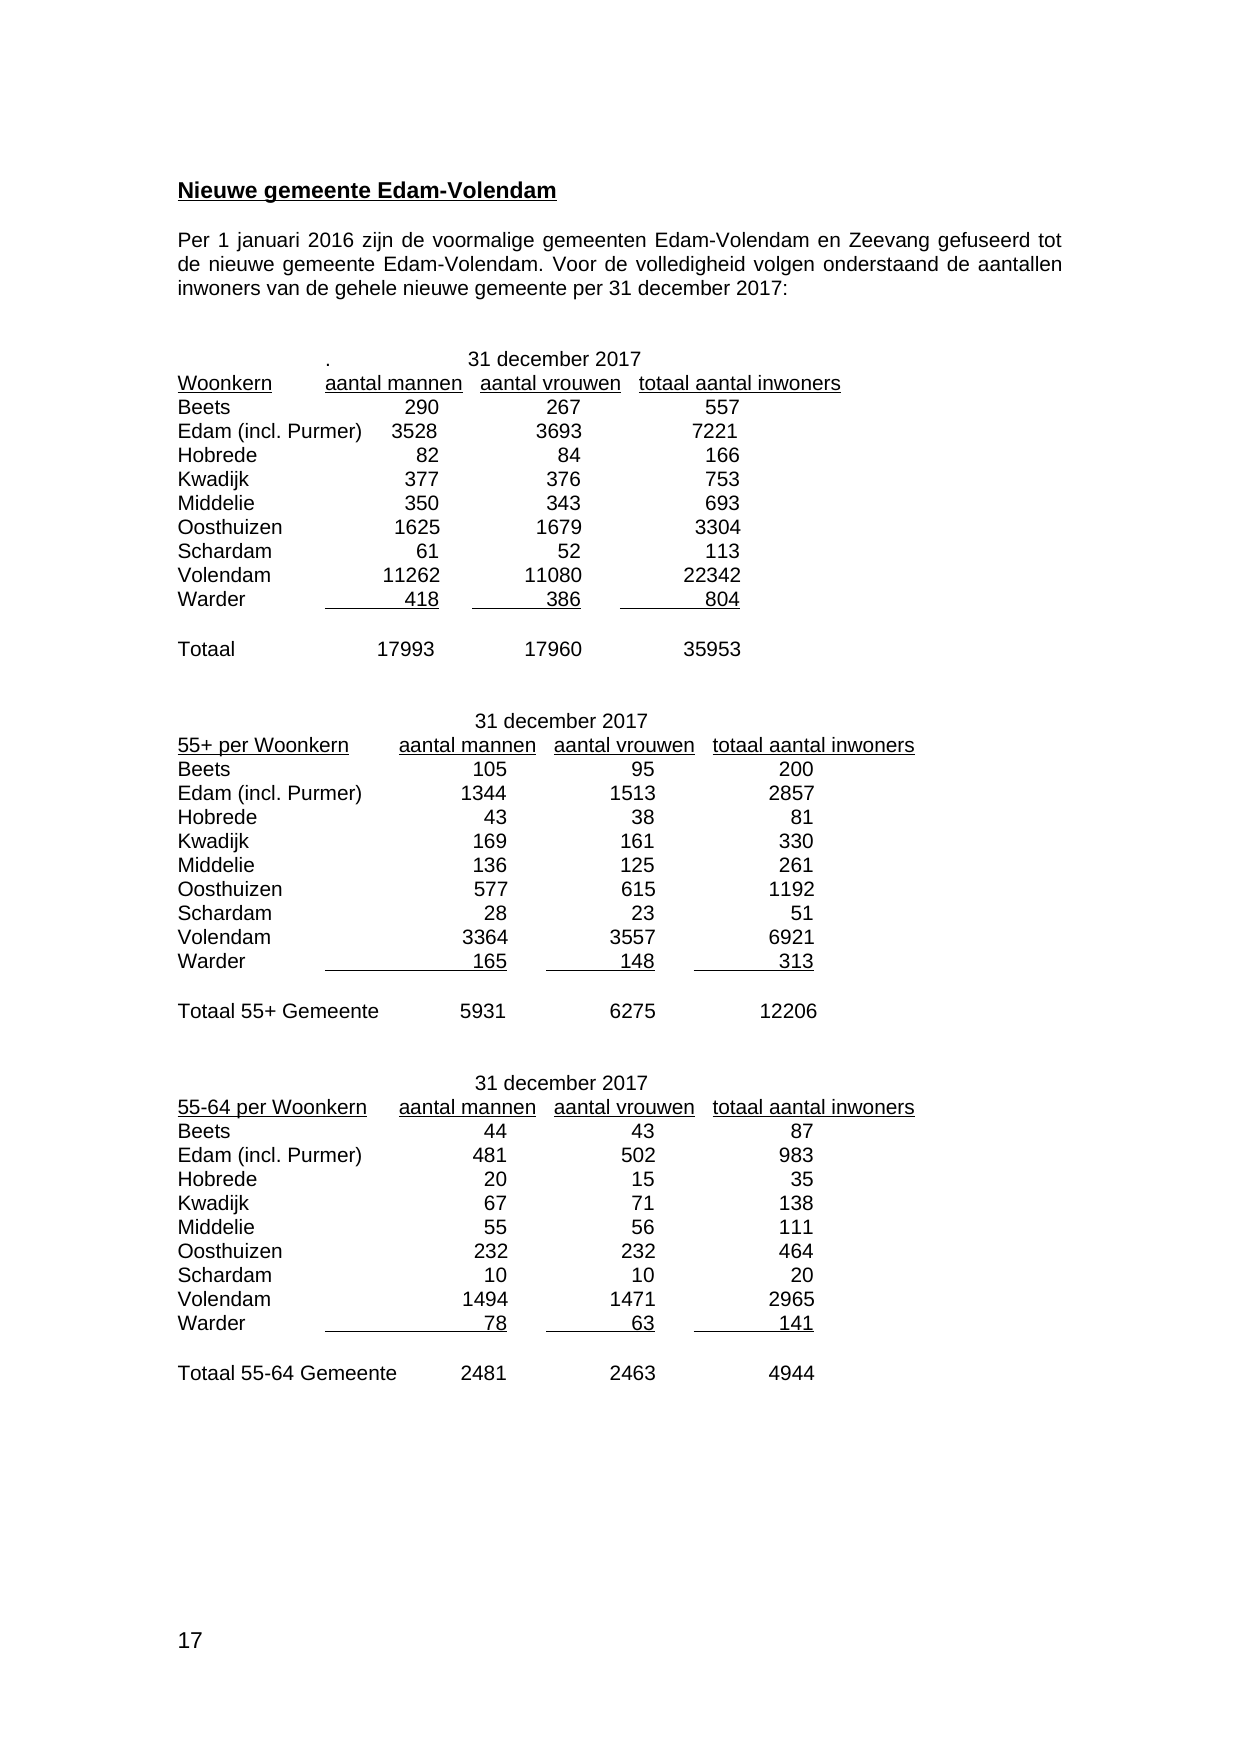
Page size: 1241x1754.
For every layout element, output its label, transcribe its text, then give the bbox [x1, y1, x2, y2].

text Volendam 3364 3557 6921 [177, 925, 1063, 949]
text Middelie 136 125 261 [177, 853, 1063, 877]
text Warder 165 148 313 [177, 949, 1063, 973]
text Middelie 350 343 693 [177, 491, 1063, 515]
text Kwadijk 169 161 330 [177, 829, 1063, 853]
text Hobrede 20 15 35 [177, 1167, 1063, 1191]
text Warder 418 386 804 [177, 587, 1063, 611]
text Middelie 55 56 111 [177, 1214, 1063, 1238]
text Totaal 55+ Gemeente 5931 6275 12206 [177, 999, 1063, 1023]
text 31 december 2017 [251, 709, 1063, 733]
text 55-64 per Woonkern aantal mannen aantal vrouwen totaal aantal inwoners [177, 1095, 1063, 1119]
text Per 1 januari 2016 zijn de voormalige gemeenten Edam-Volendam en Zeevang gefuseerd tot de nieuwe gemeente Edam-Volendam. Voor de volledigheid volgen onderstaand de aantallen inwoners van de gehele nieuwe gemeente per 31 december 2017: [177, 227, 1063, 299]
text Totaal 17993 17960 35953 [177, 637, 1063, 661]
text Hobrede 82 84 166 [177, 443, 1063, 467]
text Nieuwe gemeente Edam-Volendam [177, 177, 1063, 203]
text . 31 december 2017 [251, 347, 1063, 371]
text Beets 290 267 557 [177, 395, 1063, 419]
text Woonkern aantal mannen aantal vrouwen totaal aantal inwoners [177, 371, 1063, 395]
text Beets 44 43 87 [177, 1119, 1063, 1143]
text Totaal 55-64 Gemeente 2481 2463 4944 [177, 1361, 1063, 1385]
text 31 december 2017 [251, 1071, 1063, 1095]
text Edam (incl. Purmer) 481 502 983 [177, 1143, 1063, 1167]
text Beets 105 95 200 [177, 757, 1063, 781]
text Schardam 28 23 51 [177, 901, 1063, 925]
text Edam (incl. Purmer) 1344 1513 2857 [177, 781, 1063, 805]
text 55+ per Woonkern aantal mannen aantal vrouwen totaal aantal inwoners [177, 733, 1063, 757]
text Oosthuizen 577 615 1192 [177, 877, 1063, 901]
text Schardam 10 10 20 [177, 1262, 1063, 1286]
text Oosthuizen 232 232 464 [177, 1238, 1063, 1262]
text Edam (incl. Purmer) 3528 3693 7221 [177, 419, 1063, 443]
text Schardam 61 52 113 [177, 539, 1063, 563]
text Volendam 11262 11080 22342 [177, 563, 1063, 587]
text Hobrede 43 38 81 [177, 805, 1063, 829]
text Kwadijk 377 376 753 [177, 467, 1063, 491]
text Kwadijk 67 71 138 [177, 1191, 1063, 1214]
text Oosthuizen 1625 1679 3304 [177, 515, 1063, 539]
text Warder 78 63 141 [177, 1310, 1063, 1334]
text Volendam 1494 1471 2965 [177, 1286, 1063, 1310]
